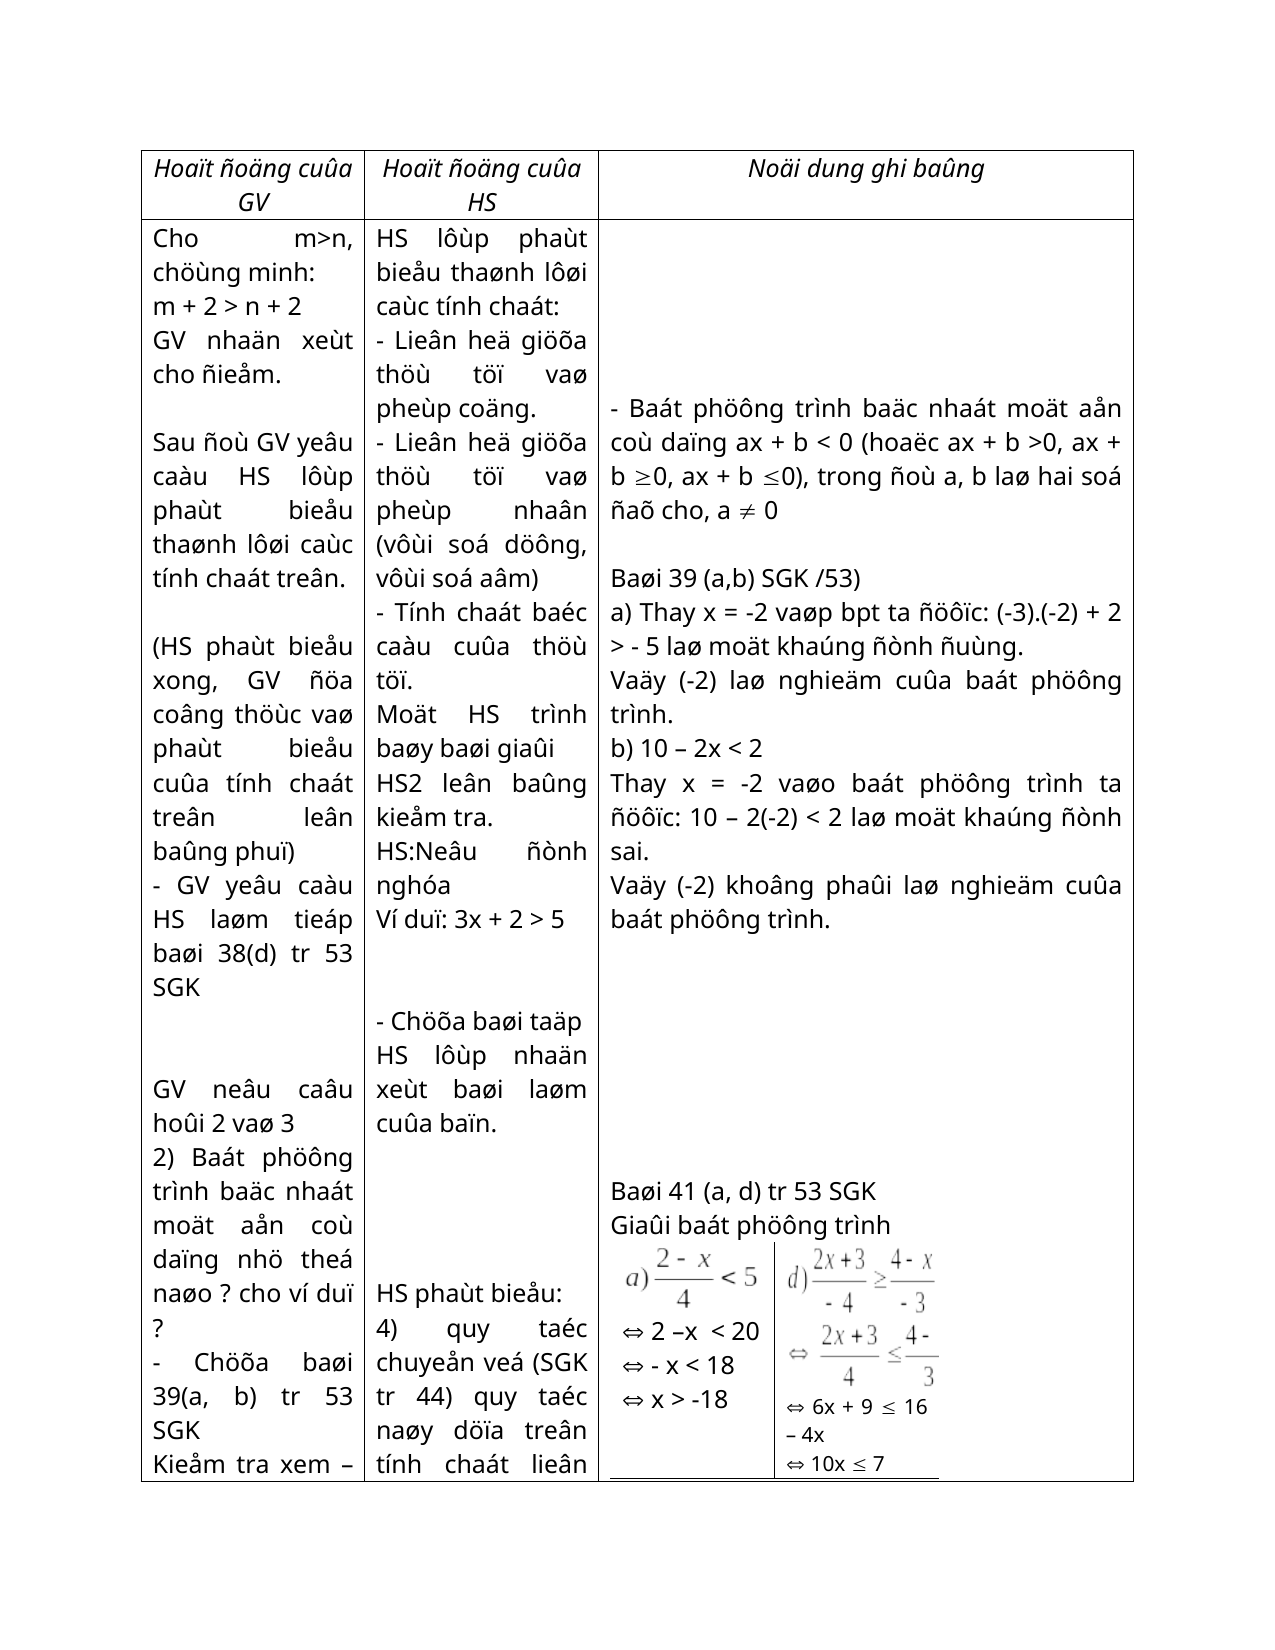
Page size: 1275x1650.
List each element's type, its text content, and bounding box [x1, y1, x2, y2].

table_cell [599, 220, 1133, 1481]
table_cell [365, 220, 598, 1481]
table_header Hoaït ñoäng cuûa GV [142, 151, 364, 219]
table_header Hoaït ñoäng cuûa HS [365, 151, 598, 219]
table_header Noäi dung ghi baûng [599, 151, 1133, 219]
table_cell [142, 220, 364, 1481]
